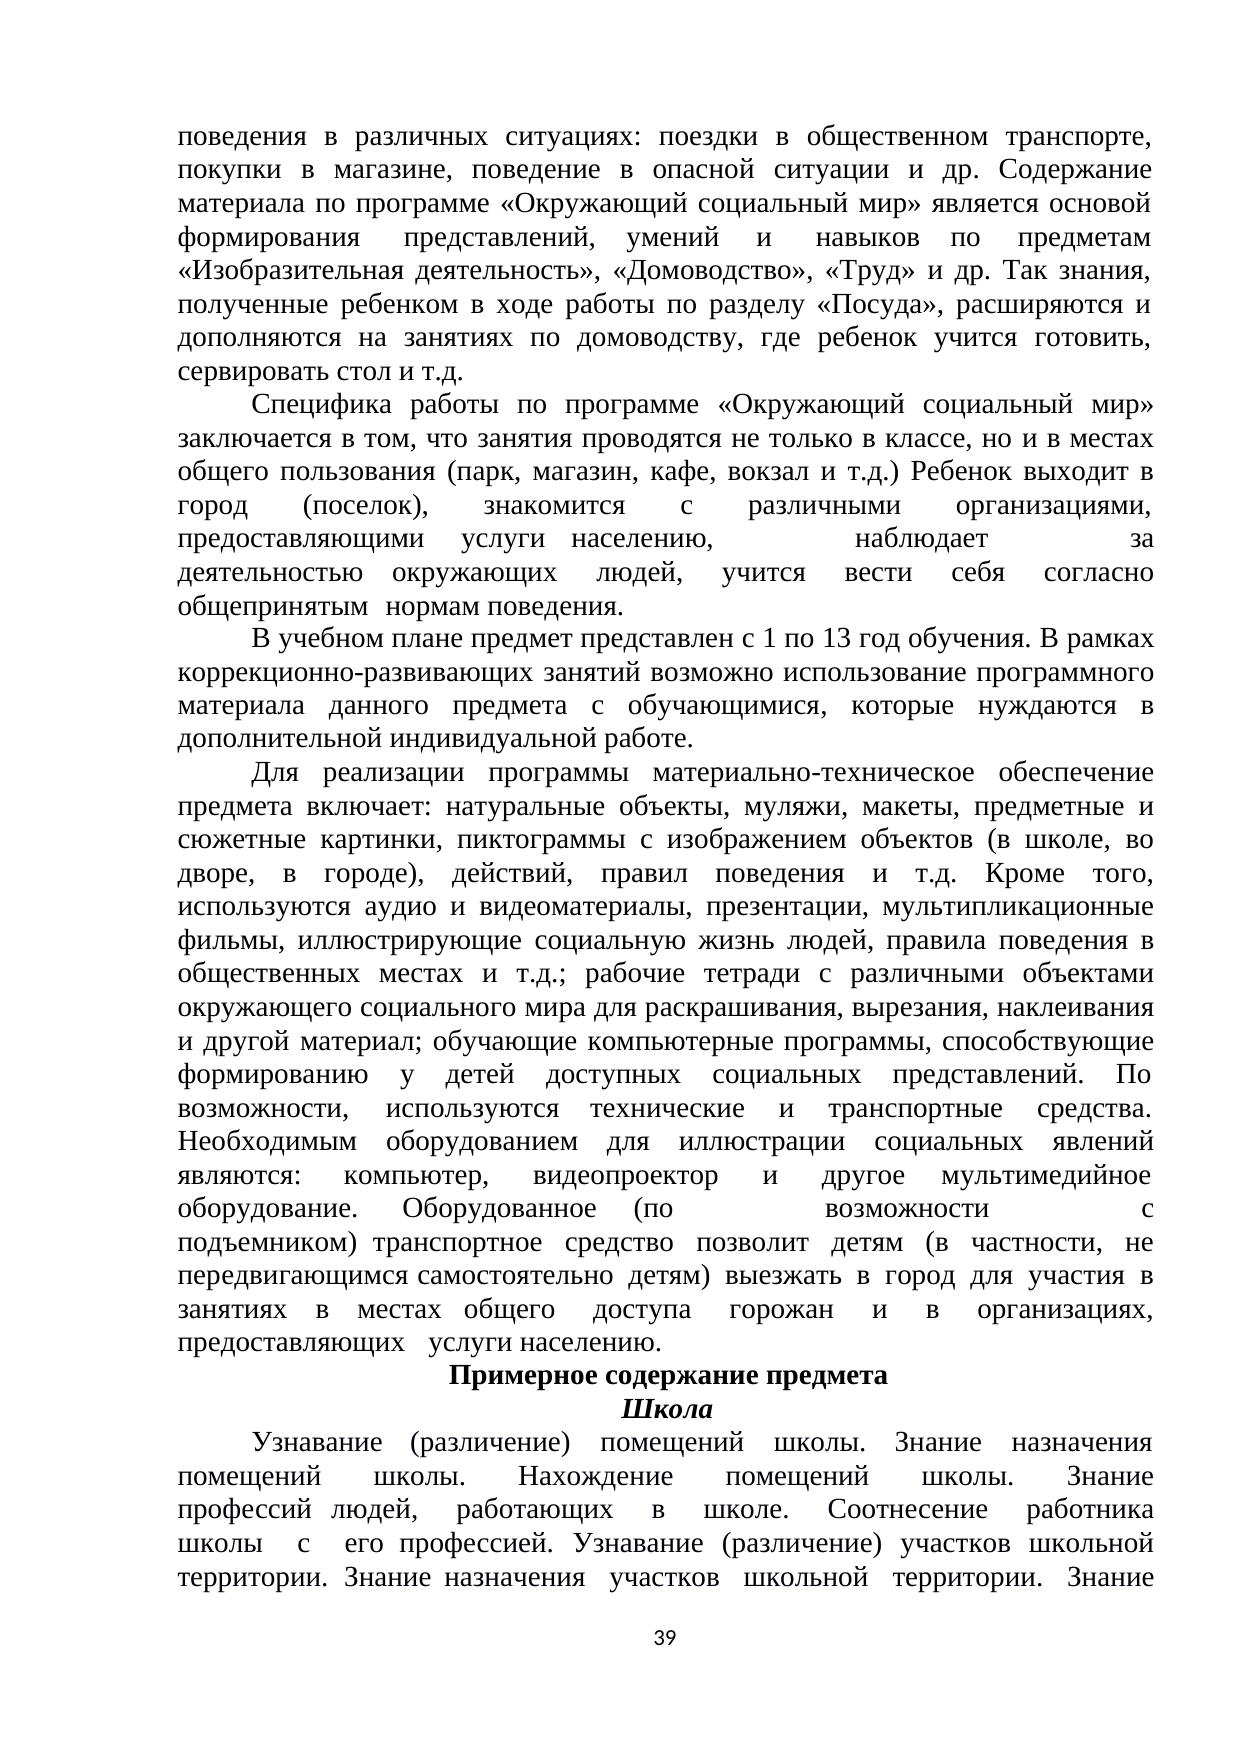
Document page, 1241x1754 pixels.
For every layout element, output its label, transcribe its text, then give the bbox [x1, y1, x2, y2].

text Специфика работы по программе «Окружающий социальный мир» заключается в том, что занятия проводятся не только в классе, но и в местах общего пользования (парк, магазин, кафе, вокзал и т.д.) Ребенок выходит в город (поселок), знакомится с различными организациями, предоставляющими услуги населению, наблюдает за деятельностью окружающих людей, учится вести себя согласно общепринятым нормам поведения. [177, 386, 1154, 621]
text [177, 118, 1154, 386]
text Для реализации программы материально-техническое обеспечение предмета включает: натуральные объекты, муляжи, макеты, предметные и сюжетные картинки, пиктограммы с изображением объектов (в школе, во дворе, в городе), действий, правил поведения и т.д. Кроме того, используются аудио и видеоматериалы, презентации, мультипликационные фильмы, иллюстрирующие социальную жизнь людей, правила поведения в общественных местах и т.д.; рабочие тетради с различными объектами окружающего социального мира для раскрашивания, вырезания, наклеивания и другой материал; обучающие компьютерные программы, способствующие формированию у детей доступных социальных представлений. По возможности, используются технические и транспортные средства. Необходимым оборудованием для иллюстрации социальных явлений являются: компьютер, видеопроектор и другое мультимедийное оборудование. Оборудованное (по возможности с подъемником) транспортное средство позволит детям (в частности, не передвигающимся самостоятельно детям) выезжать в город для участия в занятиях в местах общего доступа горожан и в организациях, предоставляющих услуги населению. [177, 754, 1154, 1358]
text Примерное содержание предмета Школа [444, 1358, 892, 1424]
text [177, 1424, 1154, 1592]
text В учебном плане предмет представлен с 1 по 13 год обучения. В рамках коррекционно-развивающих занятий возможно использование программного материала данного предмета с обучающимися, которые нуждаются в дополнительной индивидуальной работе. [177, 621, 1154, 754]
